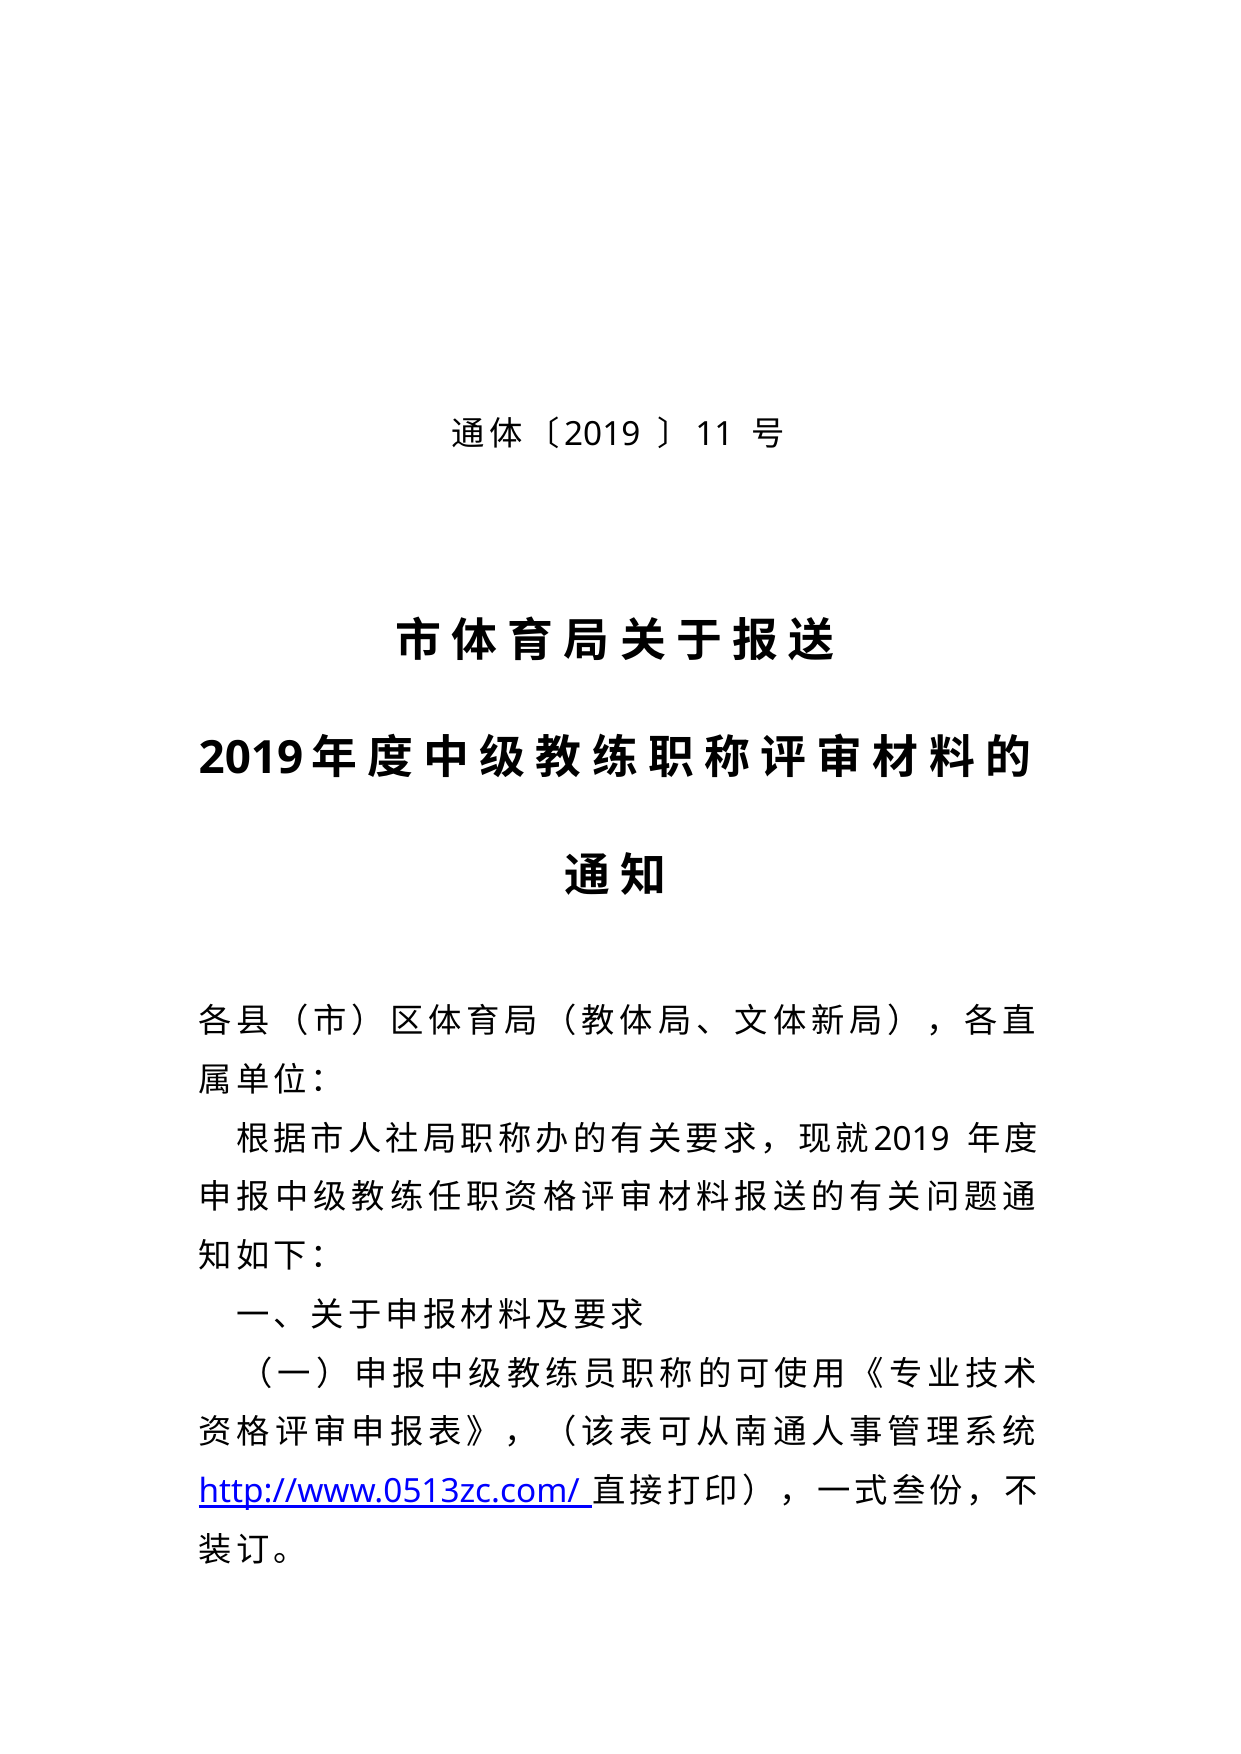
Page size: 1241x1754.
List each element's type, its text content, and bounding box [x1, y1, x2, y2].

text 市体育局关于报送 [198, 577, 1042, 695]
text 通体〔2019〕11号 [198, 401, 1042, 460]
text 2019年度中级教练职称评审材料的通知 [198, 695, 1042, 930]
text 各县（市）区体育局（教体局、文体新局），各直属单位： [198, 989, 1042, 1106]
text 根据市人社局职称办的有关要求，现就2019年度申报中级教练任职资格评审材料报送的有关问题通知如下： [198, 1106, 1042, 1282]
text （一）申报中级教练员职称的可使用《专业技术资格评审申报表》，（该表可从南通人事管理系统http://www.0513zc.com/直接打印），一式叁份，不装订。 [198, 1341, 1042, 1576]
text 一、关于申报材料及要求 [198, 1282, 1042, 1341]
